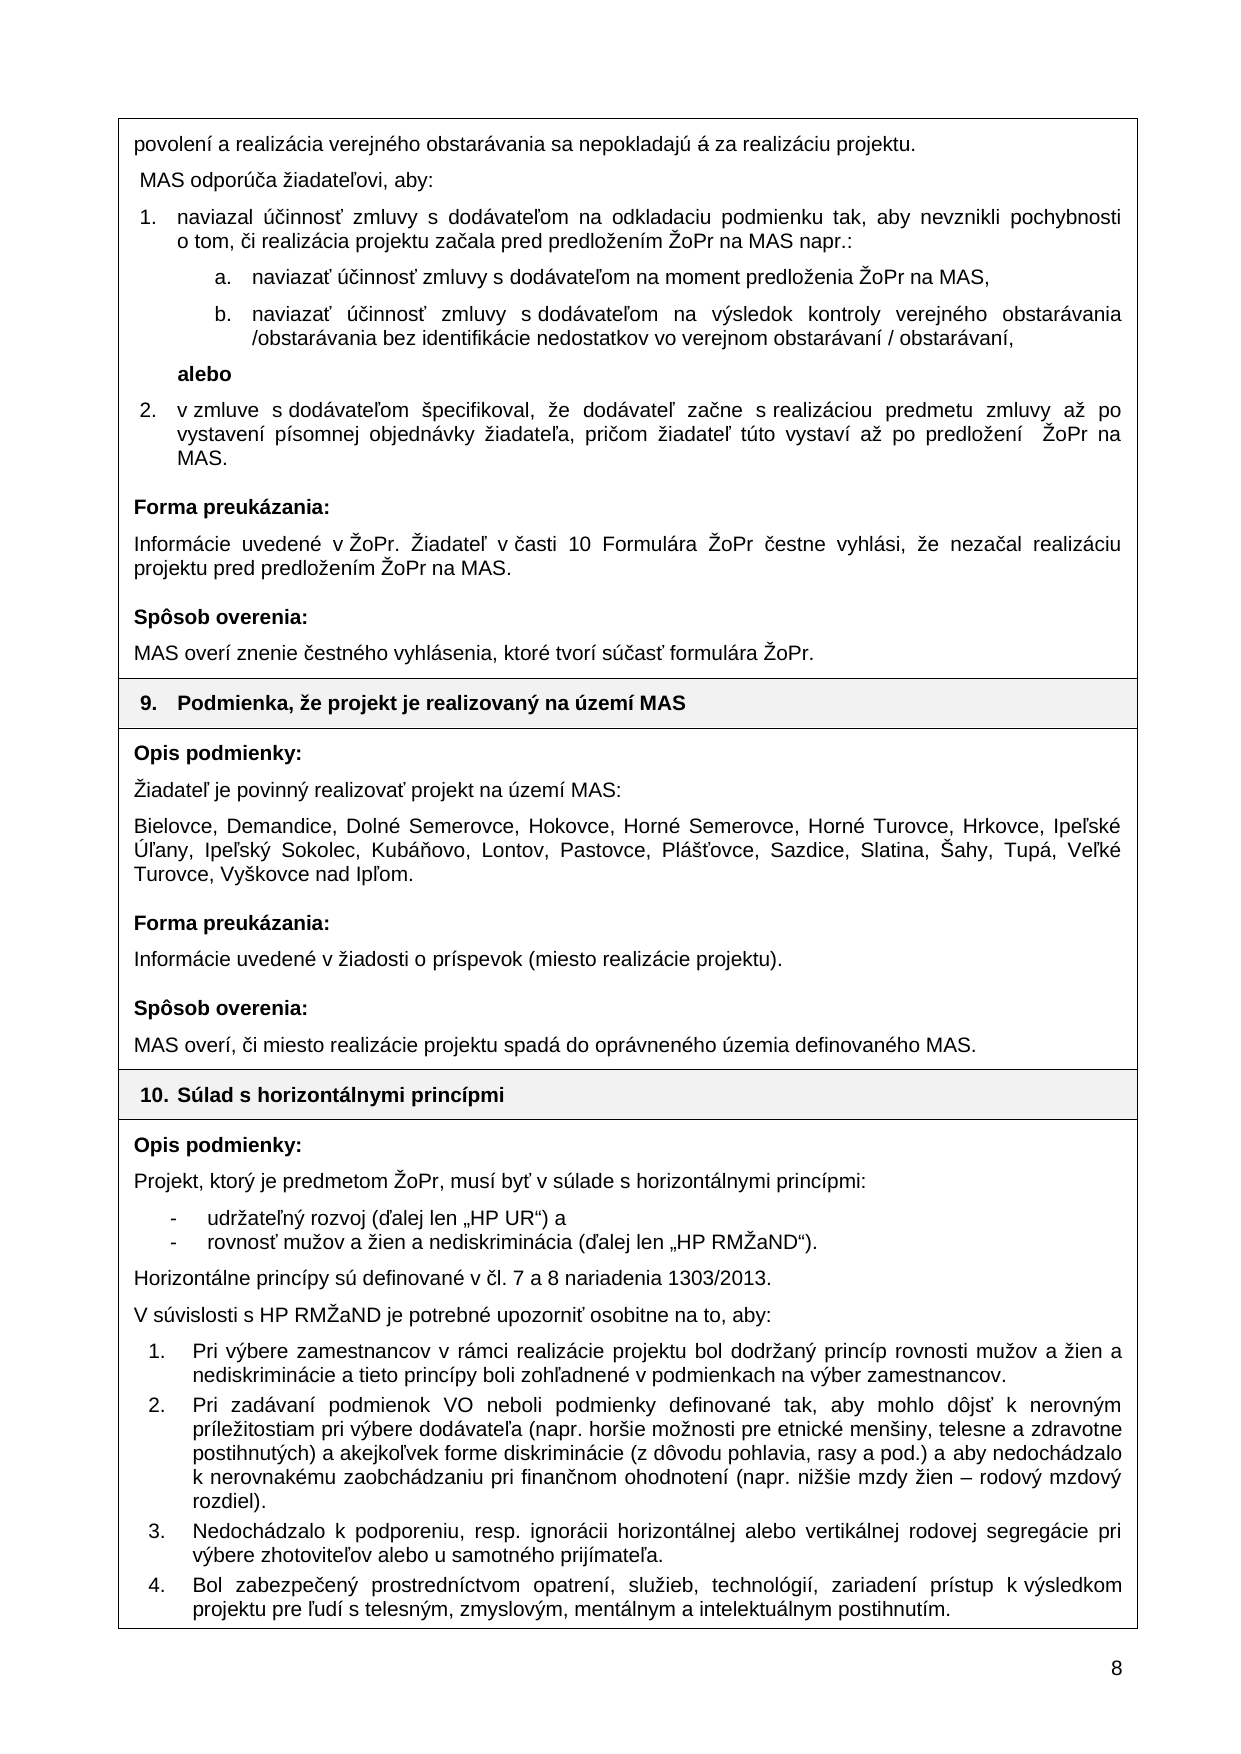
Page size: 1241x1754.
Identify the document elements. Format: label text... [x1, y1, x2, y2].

table_cell Súlad s horizontálnymi princípmi [119, 1070, 1137, 1119]
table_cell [119, 1120, 1137, 1627]
table_cell Podmienka, že projekt je realizovaný na území MAS [119, 679, 1137, 727]
table_cell Opis podmienky: Žiadateľ je povinný realizovať projekt na území MAS: Bielovce, Demandice, Dolné Semerovce, Hokovce, Horné Semerovce, Horné Turovce, Hrkovce, Ipeľské Úľany, Ipeľský Sokolec, Kubáňovo, Lontov, Pastovce, Plášťovce, Sazdice, Slatina, Šahy, Tupá, Veľké Turovce, Vyškovce nad Ipľom. Forma preukázania: Informácie uvedené v žiadosti o príspevok (miesto realizácie projektu). Spôsob overenia: MAS overí, či miesto realizácie projektu spadá do oprávneného územia definovaného MAS. [119, 729, 1137, 1069]
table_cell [119, 119, 1137, 677]
